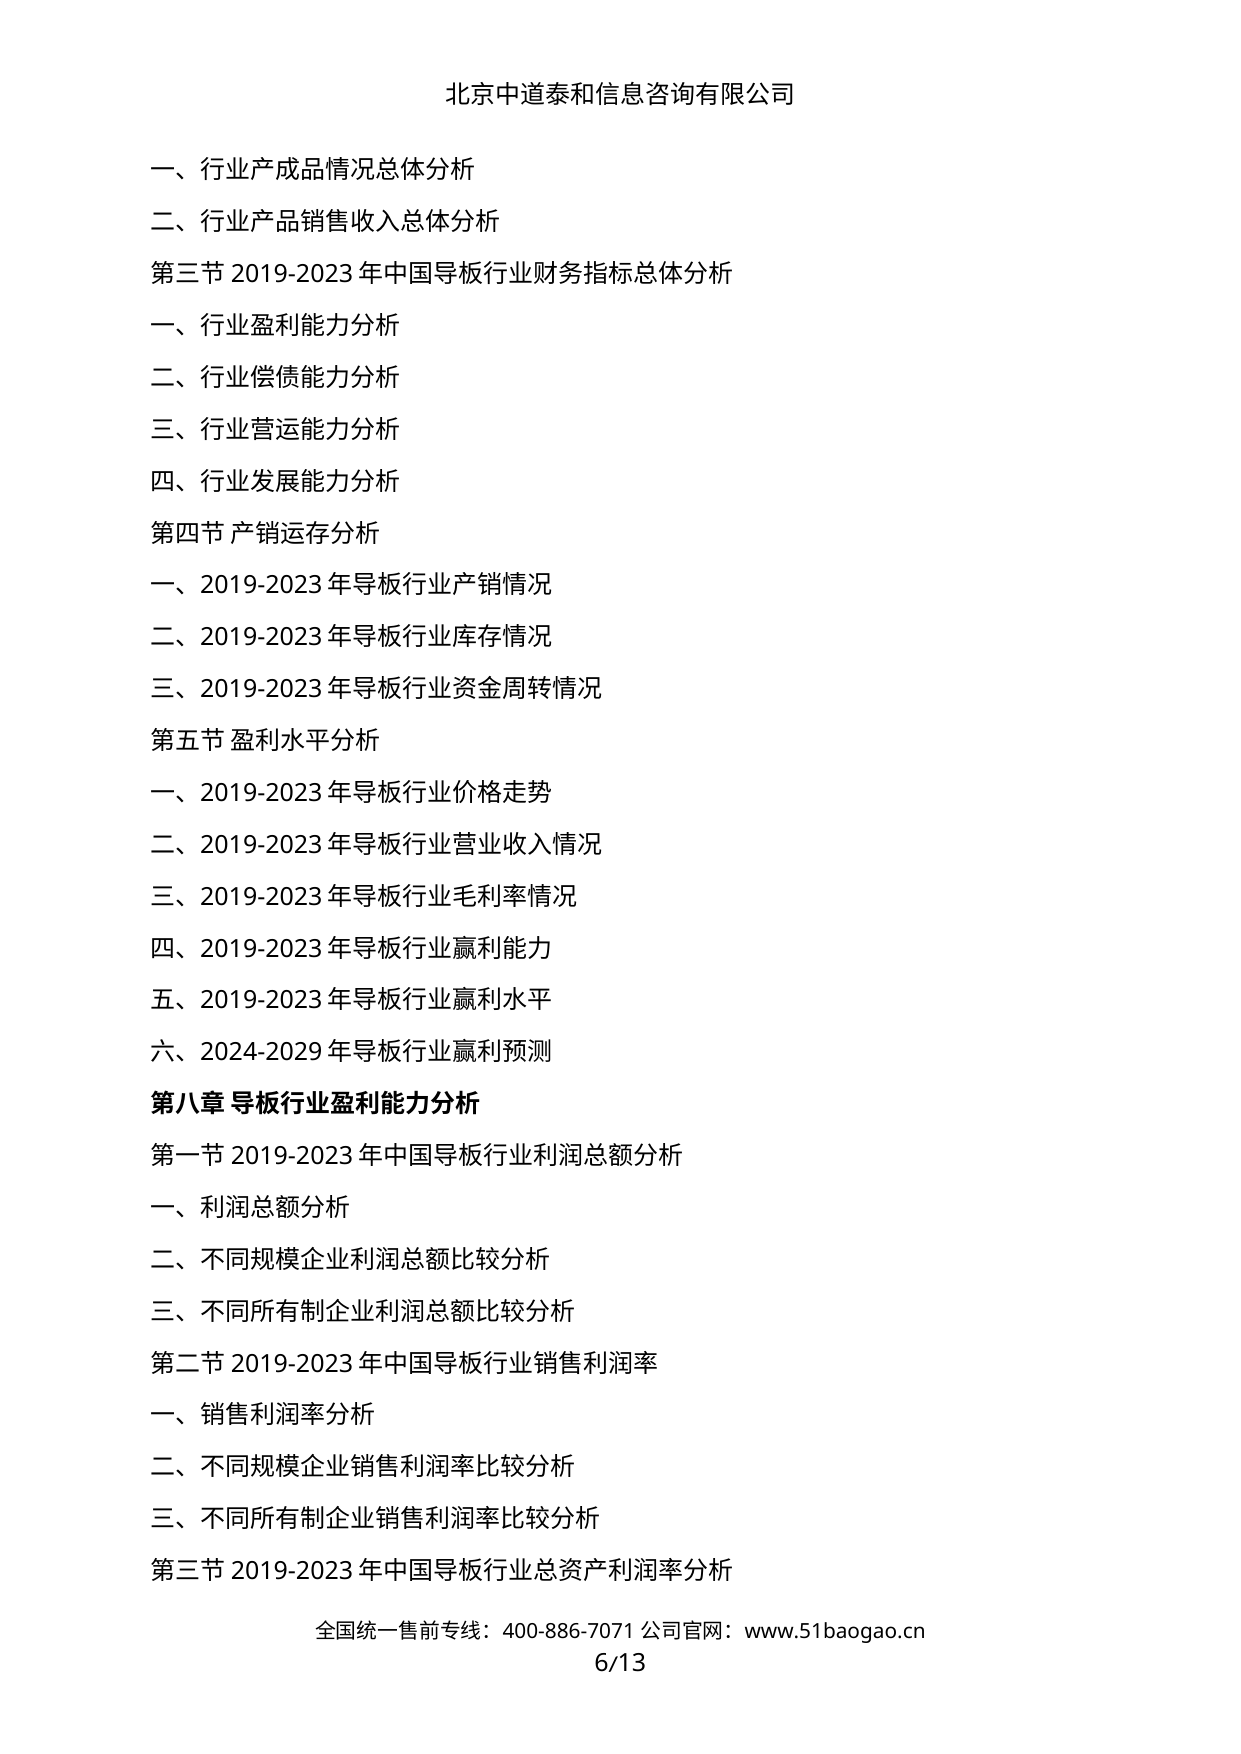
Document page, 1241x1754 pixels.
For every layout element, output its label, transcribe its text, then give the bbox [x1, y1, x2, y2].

text 二、2019-2023年导板行业营业收入情况 [150, 824, 1090, 861]
text 二、不同规模企业利润总额比较分析 [150, 1239, 1090, 1276]
text 二、行业偿债能力分析 [150, 357, 1090, 394]
text 三、2019-2023年导板行业资金周转情况 [150, 669, 1090, 705]
text 第五节 盈利水平分析 [150, 721, 1090, 757]
text 四、2019-2023年导板行业赢利能力 [150, 928, 1090, 964]
text 三、2019-2023年导板行业毛利率情况 [150, 876, 1090, 912]
text 一、行业盈利能力分析 [150, 306, 1090, 342]
text 一、利润总额分析 [150, 1187, 1090, 1224]
text 一、2019-2023年导板行业产销情况 [150, 565, 1090, 601]
text 六、2024-2029年导板行业赢利预测 [150, 1032, 1090, 1068]
text 第八章 导板行业盈利能力分析 [150, 1084, 1090, 1120]
text 第三节 2019-2023年中国导板行业总资产利润率分析 [150, 1551, 1090, 1587]
text 二、2019-2023年导板行业库存情况 [150, 617, 1090, 653]
text 一、销售利润率分析 [150, 1395, 1090, 1431]
text 三、行业营运能力分析 [150, 409, 1090, 446]
text 二、行业产品销售收入总体分析 [150, 202, 1090, 238]
text 第一节 2019-2023年中国导板行业利润总额分析 [150, 1136, 1090, 1172]
text 一、2019-2023年导板行业价格走势 [150, 772, 1090, 809]
text 五、2019-2023年导板行业赢利水平 [150, 980, 1090, 1016]
text 二、不同规模企业销售利润率比较分析 [150, 1447, 1090, 1483]
text 四、行业发展能力分析 [150, 461, 1090, 497]
text 第三节 2019-2023年中国导板行业财务指标总体分析 [150, 254, 1090, 290]
text 三、不同所有制企业利润总额比较分析 [150, 1291, 1090, 1327]
text 第四节 产销运存分析 [150, 513, 1090, 549]
text 三、不同所有制企业销售利润率比较分析 [150, 1499, 1090, 1535]
text 第二节 2019-2023年中国导板行业销售利润率 [150, 1343, 1090, 1379]
text 一、行业产成品情况总体分析 [150, 150, 1090, 186]
